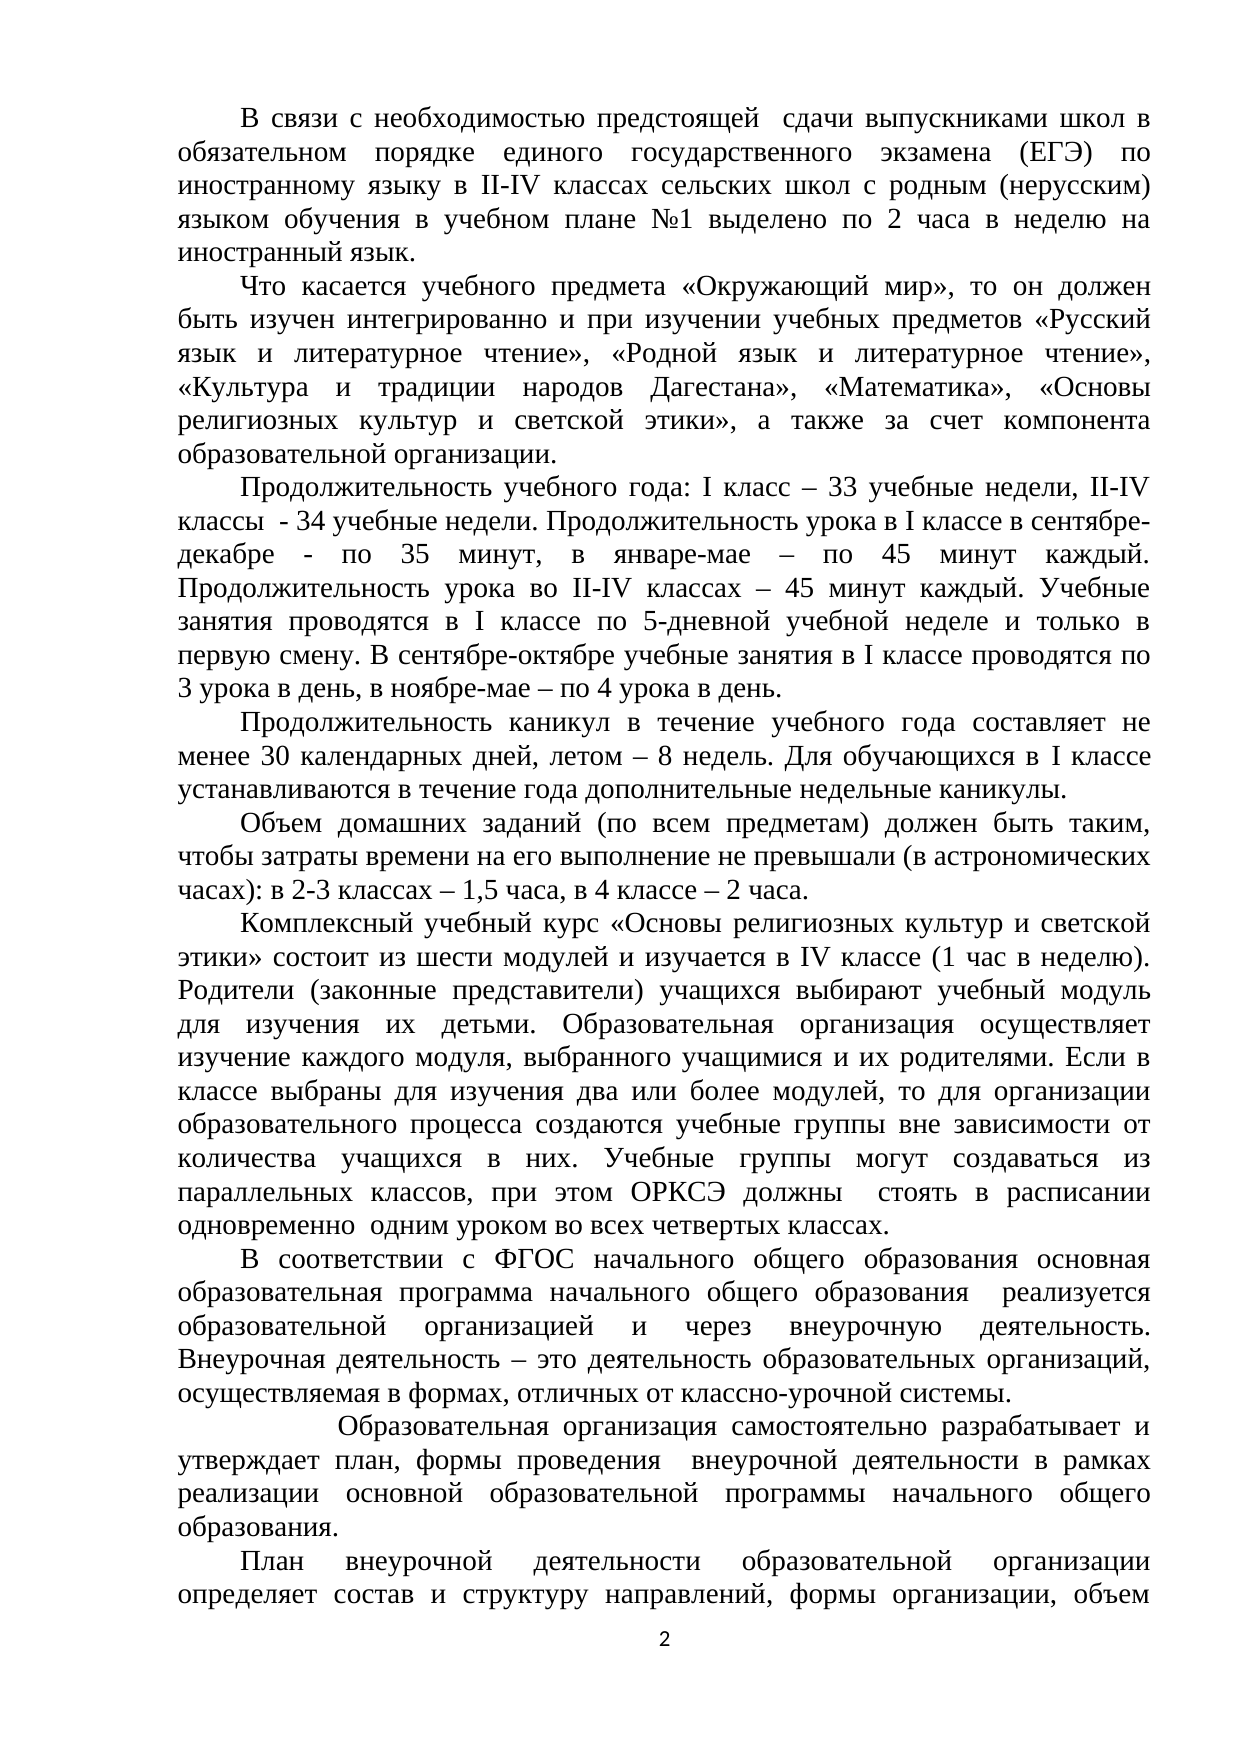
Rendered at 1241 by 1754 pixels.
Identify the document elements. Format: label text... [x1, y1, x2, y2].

text В соответствии с ФГОС начального общего образования основная образовательная программа начального общего образования реализуется образовательной организацией и через внеурочную деятельность. Внеурочная деятельность – это деятельность образовательных организаций, осуществляемая в формах, отличных от классно-урочной системы. [177, 1241, 1152, 1408]
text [177, 1543, 1152, 1610]
text Комплексный учебный курс «Основы религиозных культур и светской этики» состоит из шести модулей и изучается в IV классе (1 час в неделю). Родители (законные представители) учащихся выбирают учебный модуль для изучения их детьми. Образовательная организация осуществляет изучение каждого модуля, выбранного учащимися и их родителями. Если в классе выбраны для изучения два или более модулей, то для организации образовательного процесса создаются учебные группы вне зависимости от количества учащихся в них. Учебные группы могут создаваться из параллельных классов, при этом ОРКСЭ должны стоять в расписании одновременно одним уроком во всех четвертых классах. [177, 905, 1152, 1241]
text Образовательная организация самостоятельно разрабатывает и утверждает план, формы проведения внеурочной деятельности в рамках реализации основной образовательной программы начального общего образования. [177, 1408, 1152, 1543]
text Объем домашних заданий (по всем предметам) должен быть таким, чтобы затраты времени на его выполнение не превышали (в астрономических часах): в 2-3 классах – 1,5 часа, в 4 классе – 2 часа. [177, 805, 1152, 905]
text Продолжительность каникул в течение учебного года составляет не менее 30 календарных дней, летом – 8 недель. Для обучающихся в I классе устанавливаются в течение года дополнительные недельные каникулы. [177, 704, 1152, 805]
text В связи с необходимостью предстоящей сдачи выпускниками школ в обязательном порядке единого государственного экзамена (ЕГЭ) по иностранному языку в II-IV классах сельских школ с родным (нерусским) языком обучения в учебном плане №1 выделено по 2 часа в неделю на иностранный язык. [177, 100, 1152, 268]
text Что касается учебного предмета «Окружающий мир», то он должен быть изучен интегрированно и при изучении учебных предметов «Русский язык и литературное чтение», «Родной язык и литературное чтение», «Культура и традиции народов Дагестана», «Математика», «Основы религиозных культур и светской этики», а также за счет компонента образовательной организации. [177, 268, 1152, 469]
text Продолжительность учебного года: I класс – 33 учебные недели, II-IV классы - 34 учебные недели. Продолжительность урока в I классе в сентябре-декабре - по 35 минут, в январе-мае – по 45 минут каждый. Продолжительность урока во II-IV классах – 45 минут каждый. Учебные занятия проводятся в I классе по 5-дневной учебной неделе и только в первую смену. В сентябре-октябре учебные занятия в I классе проводятся по 3 урока в день, в ноябре-мае – по 4 урока в день. [177, 469, 1152, 704]
